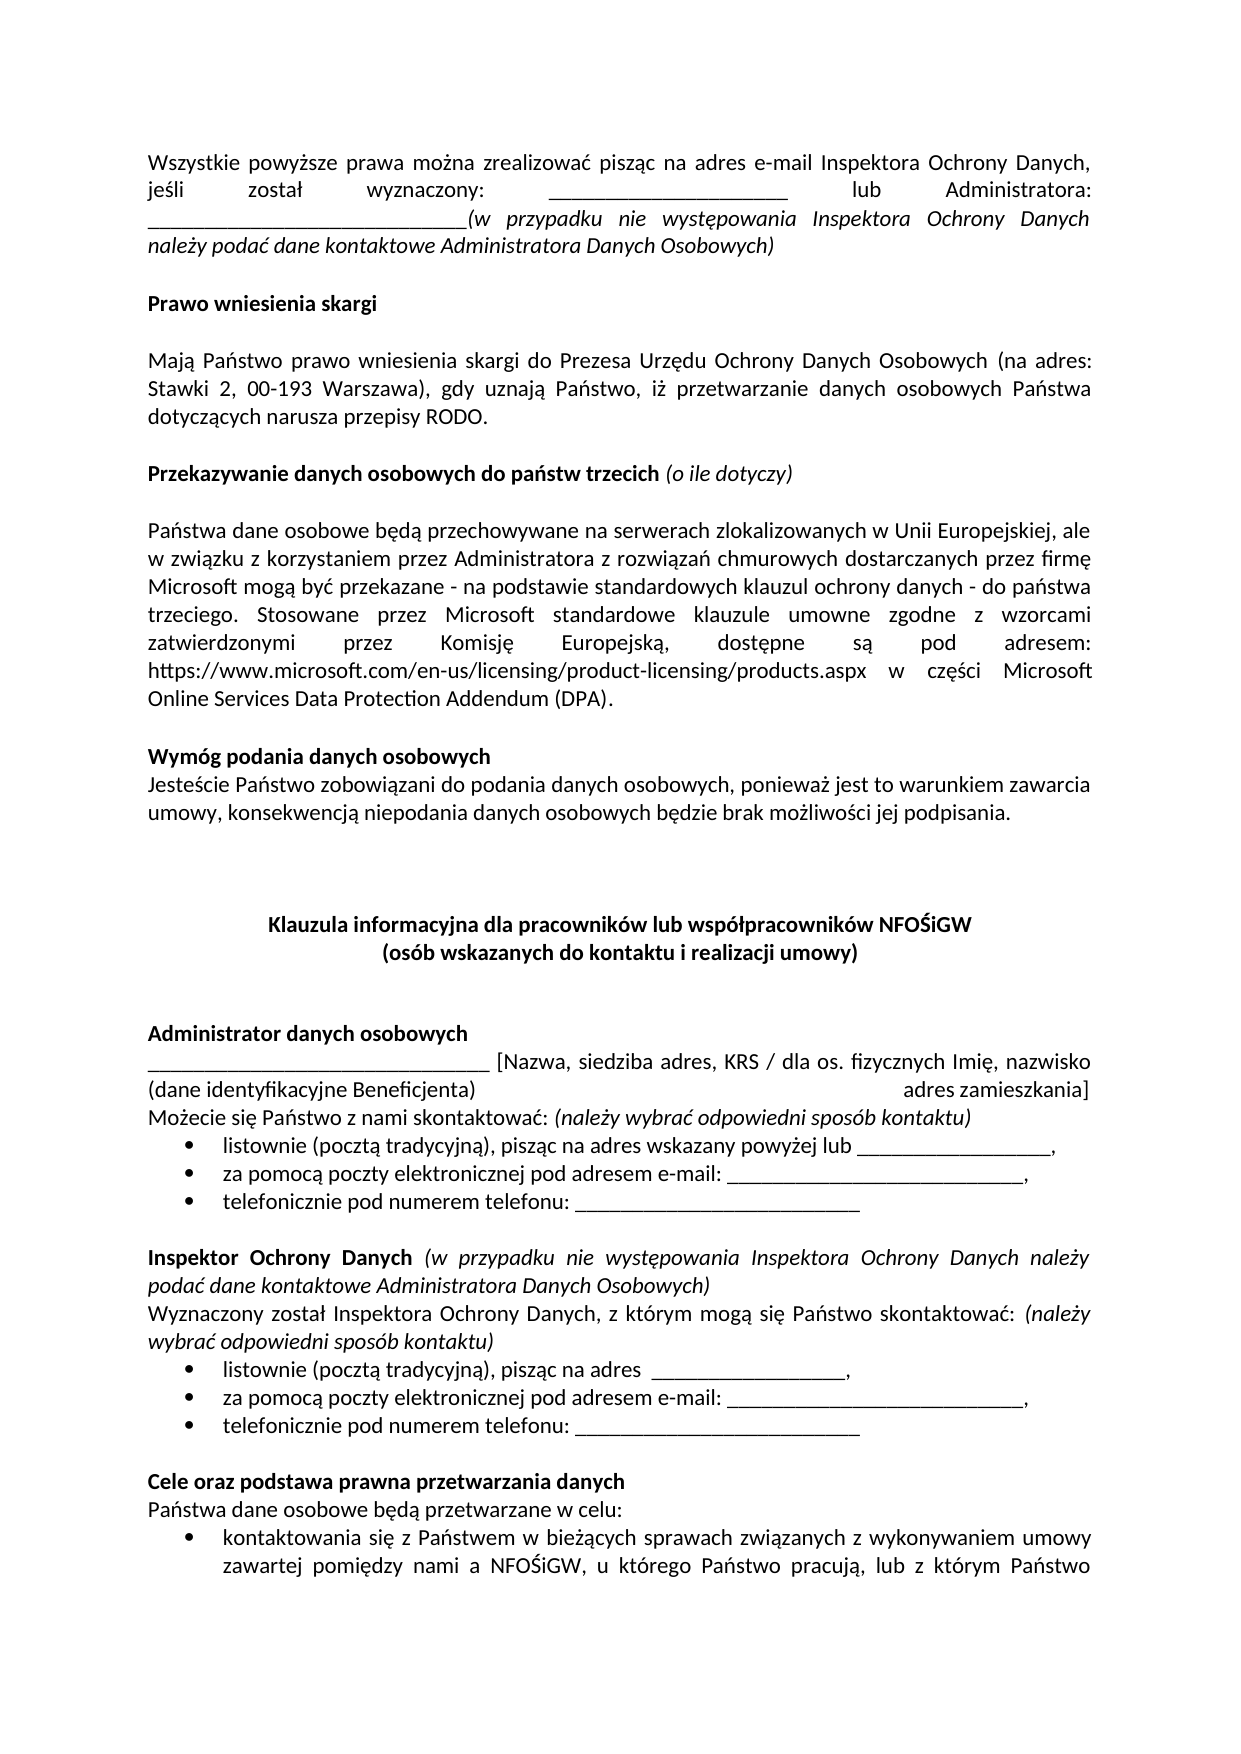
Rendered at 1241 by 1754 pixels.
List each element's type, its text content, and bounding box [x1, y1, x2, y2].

list telefonicznie pod numerem telefonu: _________________________ [185, 1187, 1093, 1215]
text Przekazywanie danych osobowych do państw trzecich (o ile dotyczy) [148, 459, 1093, 487]
text Możecie się Państwo z nami skontaktować: (należy wybrać odpowiedni sposób kontaktu) [148, 1103, 1093, 1131]
list listownie (pocztą tradycyjną), pisząc na adres _________________, [185, 1355, 1093, 1383]
text Prawo wniesienia skargi [148, 289, 1093, 317]
text Wymóg podania danych osobowych [148, 742, 1093, 770]
list za pomocą poczty elektronicznej pod adresem e-mail: __________________________, [185, 1383, 1093, 1411]
text Wyznaczony został Inspektora Ochrony Danych, z którym mogą się Państwo skontaktować: (należy wybrać odpowiedni sposób kontaktu) [148, 1299, 1093, 1355]
list za pomocą poczty elektronicznej pod adresem e-mail: __________________________, [185, 1159, 1093, 1187]
text Administrator danych osobowych [148, 1019, 1093, 1047]
text Inspektor Ochrony Danych (w przypadku nie występowania Inspektora Ochrony Danych należy podać dane kontaktowe Administratora Danych Osobowych) [148, 1243, 1093, 1299]
text Mają Państwo prawo wniesienia skargi do Prezesa Urzędu Ochrony Danych Osobowych (na adres: Stawki 2, 00-193 Warszawa), gdy uznają Państwo, iż przetwarzanie danych osobowych Państwa dotyczących narusza przepisy RODO. [148, 346, 1093, 430]
text (osób wskazanych do kontaktu i realizacji umowy) [148, 938, 1093, 966]
list listownie (pocztą tradycyjną), pisząc na adres wskazany powyżej lub _________________, [185, 1131, 1093, 1159]
text Klauzula informacyjna dla pracowników lub współpracowników NFOŚiGW [148, 910, 1093, 938]
list telefonicznie pod numerem telefonu: _________________________ [185, 1411, 1093, 1439]
text Państwa dane osobowe będą przechowywane na serwerach zlokalizowanych w Unii Europejskiej, ale w związku z korzystaniem przez Administratora z rozwiązań chmurowych dostarczanych przez firmę Microsoft mogą być przekazane - na podstawie standardowych klauzul ochrony danych - do państwa trzeciego. Stosowane przez Microsoft standardowe klauzule umowne zgodne z wzorcami zatwierdzonymi przez Komisję Europejską, dostępne są pod adresem: https://www.microsoft.com/en-us/licensing/product-licensing/products.aspx w części Microsoft Online Services Data Protection Addendum (DPA). [148, 516, 1093, 713]
text ______________________________ [Nazwa, siedziba adres, KRS / dla os. fizycznych Imię, nazwisko (dane identyfikacyjne Beneficjenta) adres zamieszkania] [148, 1047, 1093, 1103]
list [185, 1523, 1093, 1579]
text Cele oraz podstawa prawna przetwarzania danych [148, 1467, 1093, 1495]
text Wszystkie powyższe prawa można zrealizować pisząc na adres e-mail Inspektora Ochrony Danych, jeśli został wyznaczony: _____________________ lub Administratora: ____________________________(w przypadku nie występowania Inspektora Ochrony Danych należy podać dane kontaktowe Administratora Danych Osobowych) [148, 148, 1093, 260]
text Państwa dane osobowe będą przetwarzane w celu: [148, 1495, 1093, 1523]
text Jesteście Państwo zobowiązani do podania danych osobowych, ponieważ jest to warunkiem zawarcia umowy, konsekwencją niepodania danych osobowych będzie brak możliwości jej podpisania. [148, 770, 1093, 826]
